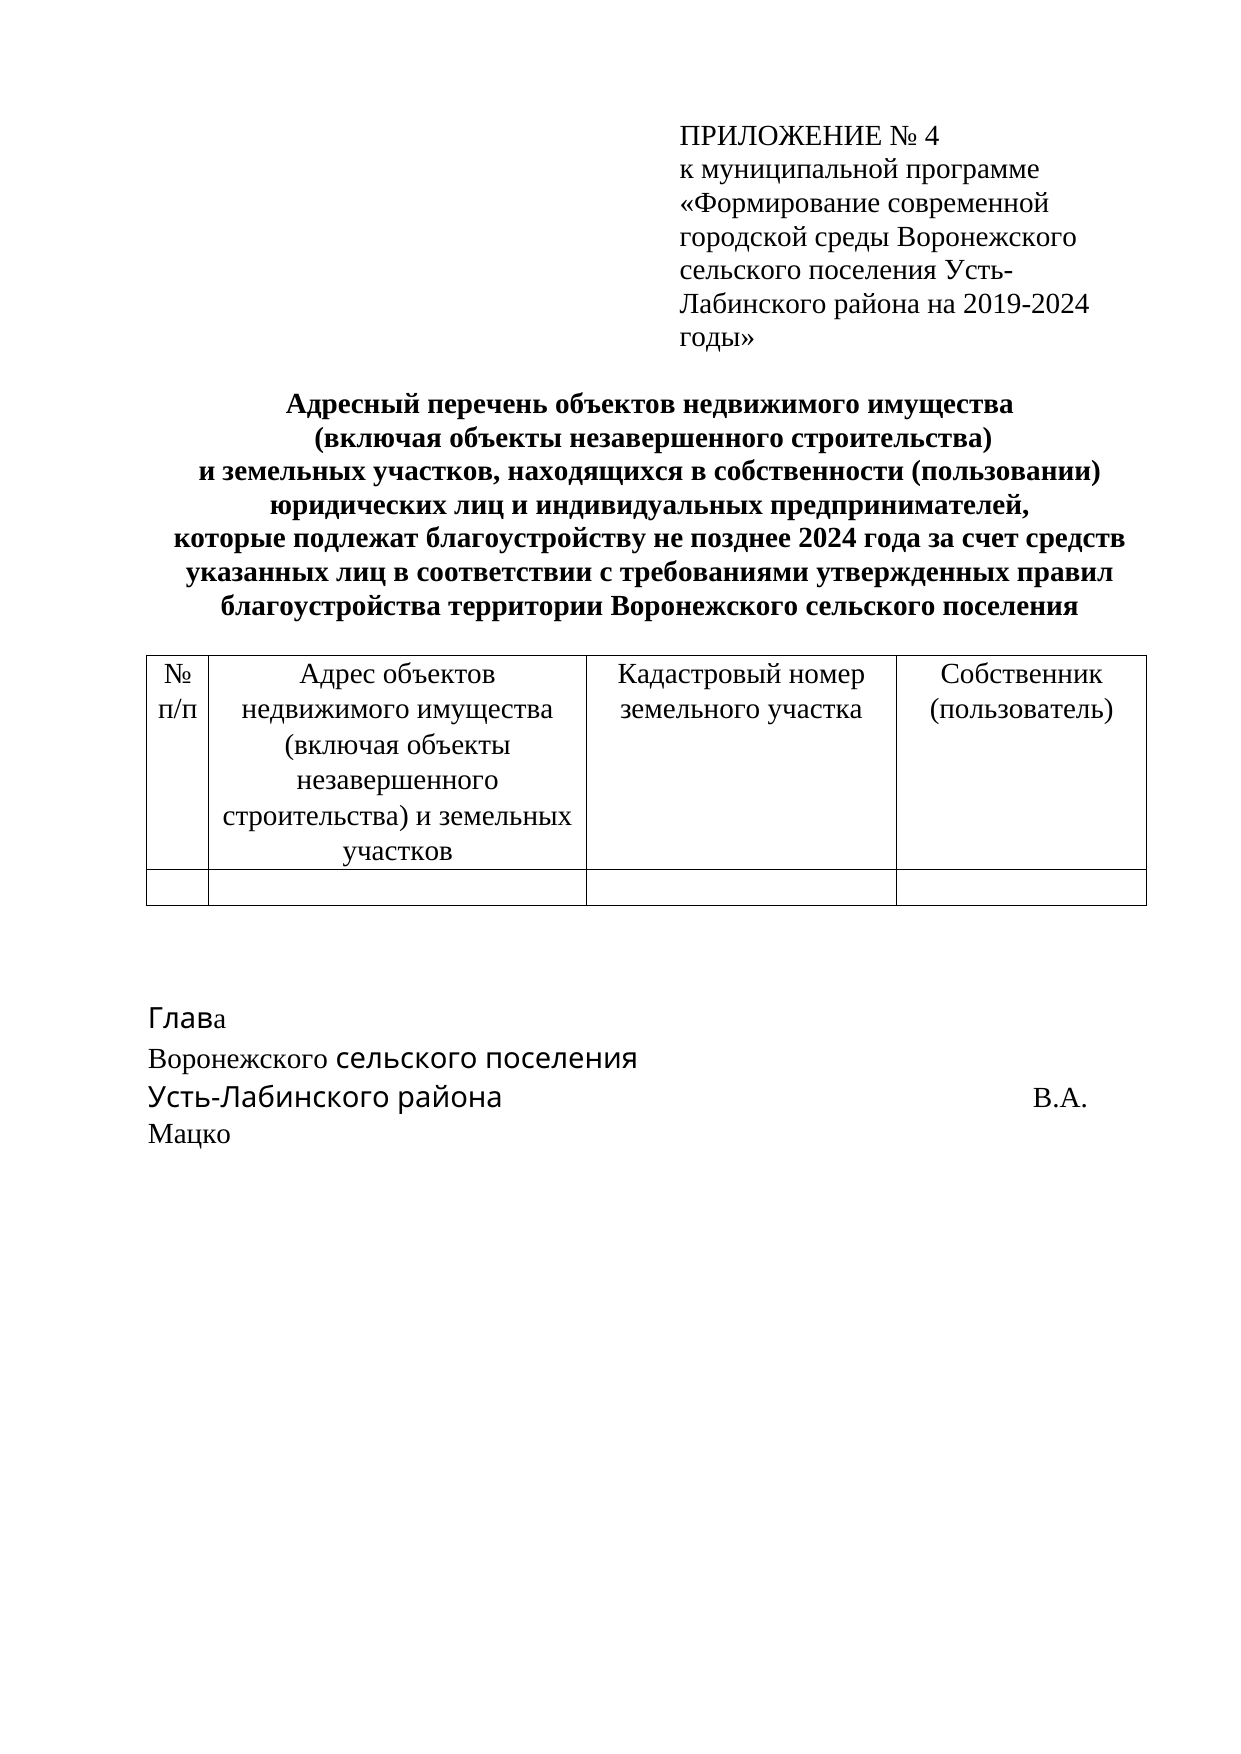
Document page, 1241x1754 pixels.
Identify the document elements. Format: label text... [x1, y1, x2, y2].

text и земельных участков, находящихся в собственности (пользовании) юридических лиц и индивидуальных предпринимателей, [148, 453, 1152, 521]
text Усть-Лабинского района В.А. Мацко [148, 1077, 1153, 1150]
table_header Собственник (пользователь) [897, 656, 1146, 869]
table_header Адрес объектов недвижимого имущества (включая объекты незавершенного строительства) и земельных участков [209, 656, 586, 869]
text (включая объекты незавершенного строительства) [148, 420, 1152, 453]
table_header № п/п [147, 656, 208, 869]
text благоустройства территории Воронежского сельского поселения [148, 588, 1152, 621]
text Адресный перечень объектов недвижимого имущества [148, 386, 1152, 420]
text Воронежского сельского поселения [148, 1037, 1152, 1077]
text к муниципальной программе [679, 152, 1152, 185]
table_cell [209, 870, 586, 905]
text ПРИЛОЖЕНИЕ № 4 [679, 118, 1152, 152]
text указанных лиц в соответствии с требованиями утвержденных правил [148, 554, 1152, 588]
table_cell [587, 870, 896, 905]
text «Формирование современной городской среды Воронежского сельского поселения Усть-Лабинского района на 2019-2024 годы» [679, 185, 1152, 353]
table_cell [147, 870, 208, 905]
text Глава [148, 997, 1152, 1037]
table_header Кадастровый номер земельного участка [587, 656, 896, 869]
text которые подлежат благоустройству не позднее 2024 года за счет средств [148, 521, 1152, 554]
table_cell [897, 870, 1146, 905]
